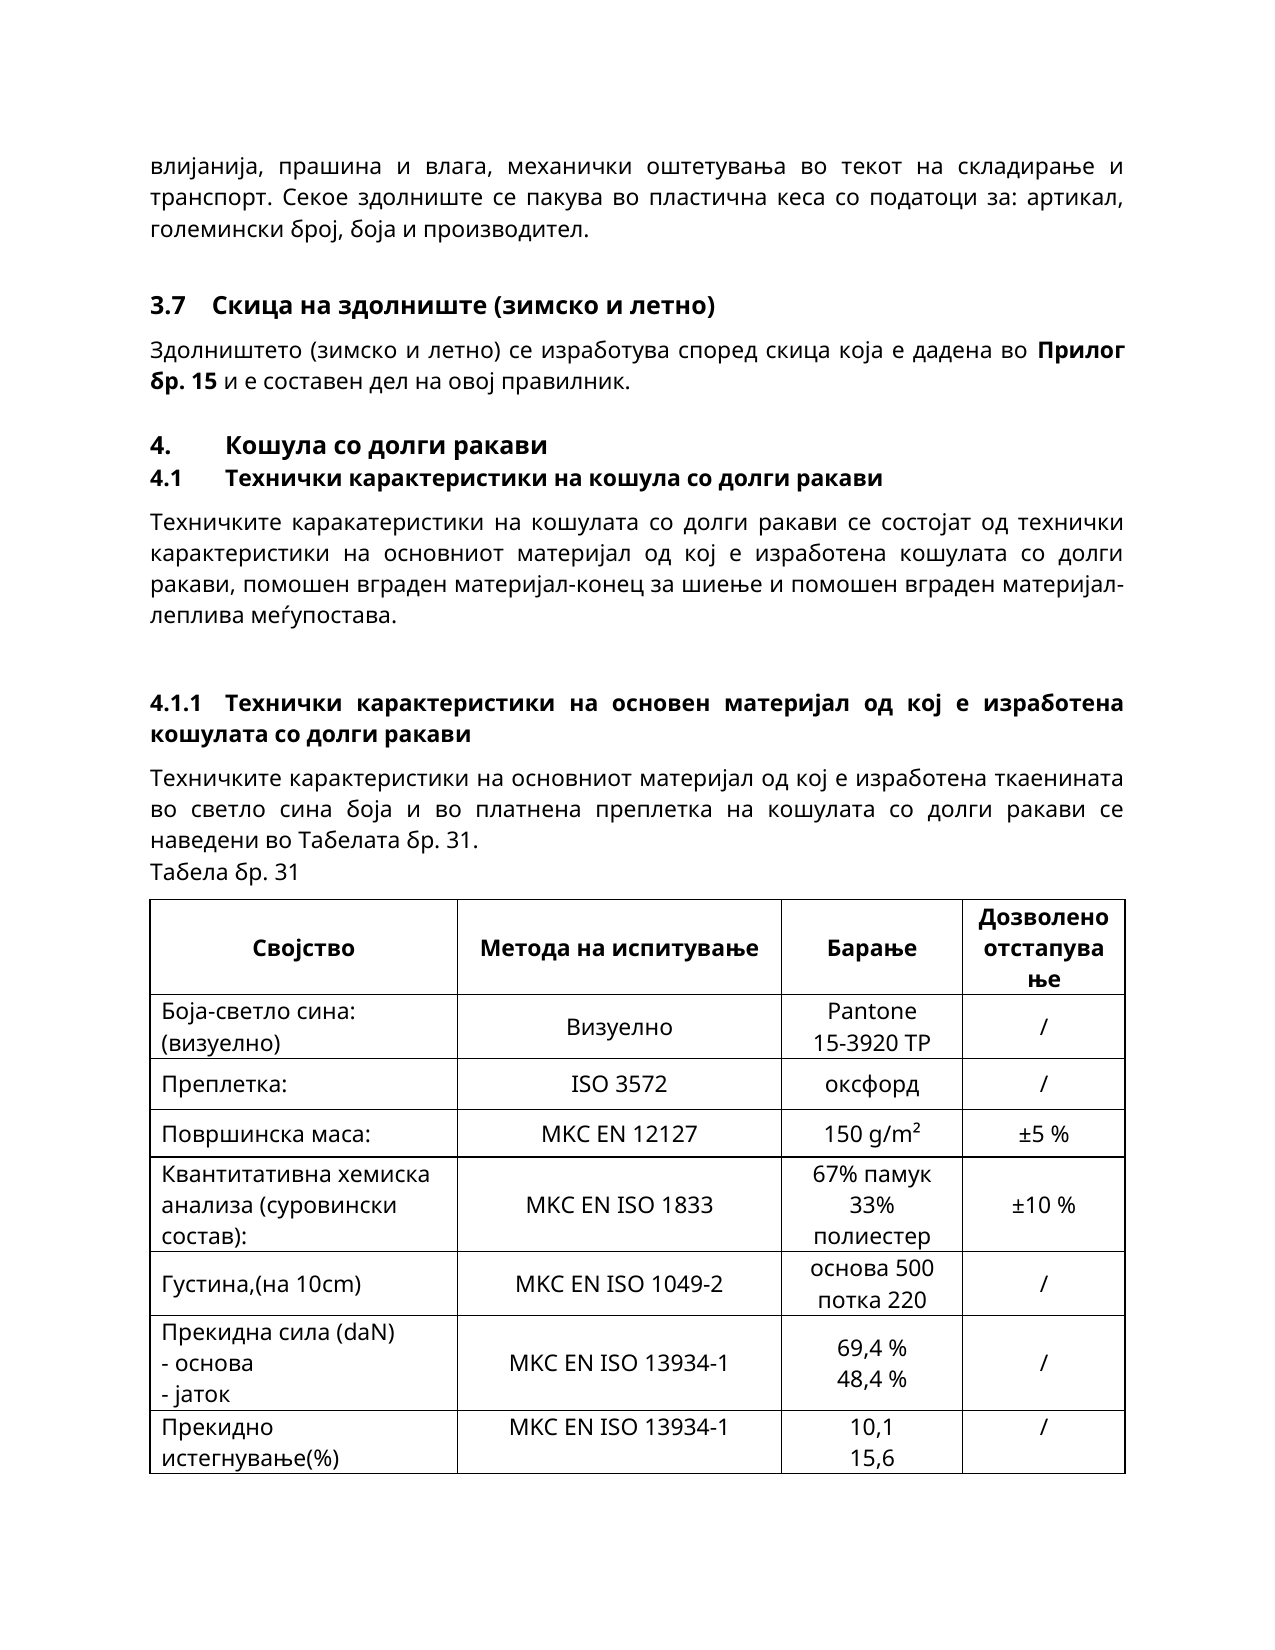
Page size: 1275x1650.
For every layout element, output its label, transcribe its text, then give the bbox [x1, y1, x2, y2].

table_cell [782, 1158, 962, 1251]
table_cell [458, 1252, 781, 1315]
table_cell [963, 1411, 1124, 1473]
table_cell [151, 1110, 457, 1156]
text 3.7 Скица на здолниште (зимско и летно) [150, 287, 1125, 322]
text 4. Кошула со долги ракави [150, 428, 1125, 462]
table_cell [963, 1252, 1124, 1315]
text Здолништето (зимско и летно) се изработува според скица која е дадена во Прилог бр. 15 и е составен дел на овој правилник. [150, 334, 1125, 397]
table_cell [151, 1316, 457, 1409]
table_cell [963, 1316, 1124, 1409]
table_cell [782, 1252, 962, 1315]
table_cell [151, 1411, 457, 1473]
text 4.1.1 Технички карактеристики на основен материјал од кој е изработена кошулата со долги ракави [150, 687, 1125, 749]
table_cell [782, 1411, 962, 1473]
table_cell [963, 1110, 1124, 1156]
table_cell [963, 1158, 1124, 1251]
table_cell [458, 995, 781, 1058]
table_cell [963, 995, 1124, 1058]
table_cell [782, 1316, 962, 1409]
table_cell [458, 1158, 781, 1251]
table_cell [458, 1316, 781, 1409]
text Техничките карактеристики на основниот материјал од кој е изработена ткаенината во светло сина боја и во платнена преплетка на кошулата со долги ракави се наведени во Табелата бр. 31. [150, 762, 1125, 856]
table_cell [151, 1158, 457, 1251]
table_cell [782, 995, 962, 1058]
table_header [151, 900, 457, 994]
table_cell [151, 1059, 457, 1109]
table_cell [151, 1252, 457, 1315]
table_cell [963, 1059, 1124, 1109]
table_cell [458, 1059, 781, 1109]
text 4.1 Технички карактеристики на кошула со долги ракави [150, 462, 1125, 493]
text Табела бр. 31 [150, 856, 1125, 887]
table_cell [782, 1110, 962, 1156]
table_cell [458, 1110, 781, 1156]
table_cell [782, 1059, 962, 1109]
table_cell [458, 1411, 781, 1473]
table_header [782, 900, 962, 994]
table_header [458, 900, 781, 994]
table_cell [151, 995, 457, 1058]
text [150, 150, 1125, 244]
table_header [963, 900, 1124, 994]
text Техничките каракатеристики на кошулата со долги ракави се состојат од технички карактеристики на основниот материјал од кој е изработена кошулата со долги ракави, помошен вграден материјал-конец за шиење и помошен вграден материјал-леплива меѓупостава. [150, 506, 1125, 631]
